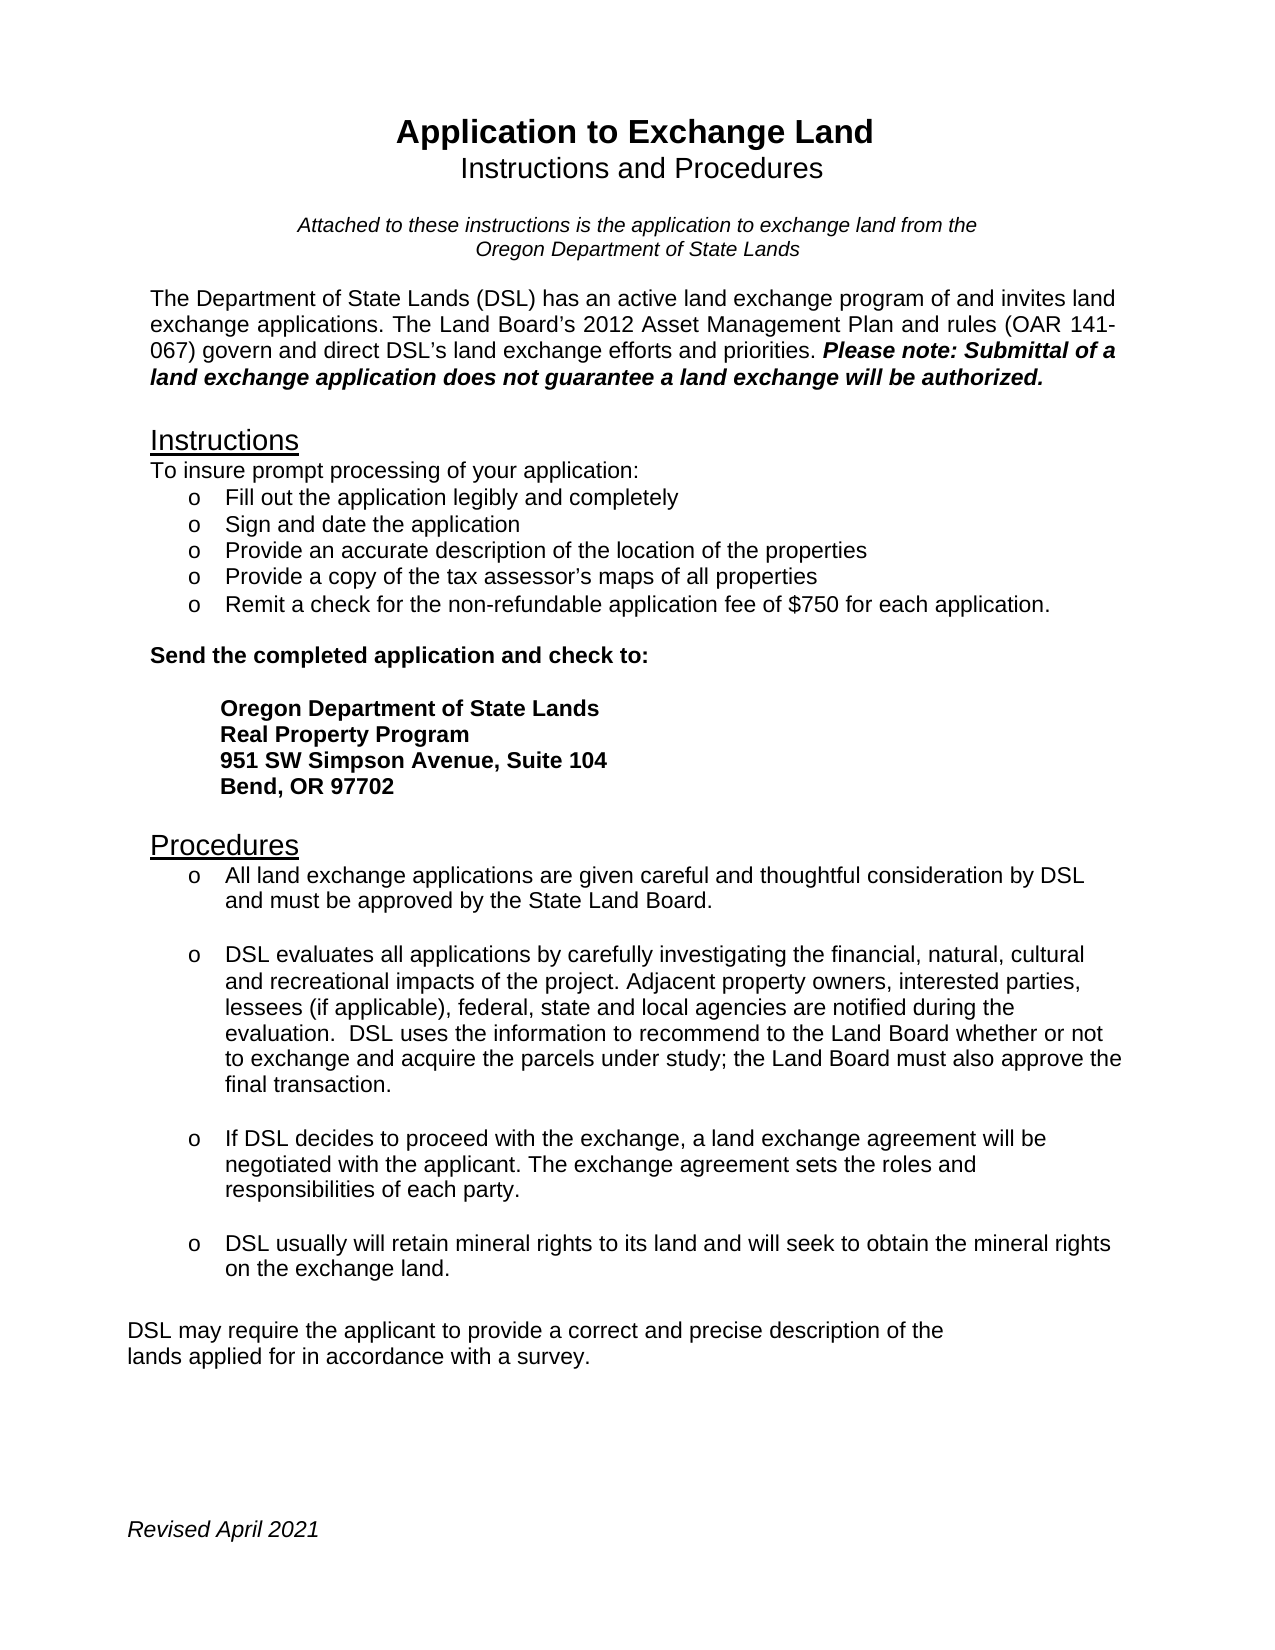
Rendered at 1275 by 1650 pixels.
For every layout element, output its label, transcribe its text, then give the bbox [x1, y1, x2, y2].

list DSL evaluates all applications by carefully investigating the financial, natural, cultural and recreational impacts of the project. Adjacent property owners, interested parties, lessees (if applicable), federal, state and local agencies are notified during the evaluation. DSL uses the information to recommend to the Land Board whether or not to exchange and acquire the parcels under study; the Land Board must also approve the final transaction. [187, 941, 1122, 1097]
subtitle Instructions [150, 424, 1192, 457]
subtitle Procedures [150, 828, 1192, 862]
text 951 SW Simpson Avenue, Suite 104 [220, 747, 1192, 774]
list DSL usually will retain mineral rights to its land and will seek to obtain the mineral rights on the exchange land. [187, 1231, 1112, 1281]
text DSL may require the applicant to provide a correct and precise description of the lands applied for in accordance with a survey. [127, 1317, 1004, 1370]
text To insure prompt processing of your application: [150, 457, 1192, 484]
list All land exchange applications are given careful and thoughtful consideration by DSL and must be approved by the State Land Board. [187, 863, 1085, 913]
list Fill out the application legibly and completely [187, 484, 1192, 511]
text Send the completed application and check to: [150, 642, 651, 668]
text Application to Exchange Land [127, 112, 1004, 151]
list Sign and date the application [187, 511, 1192, 537]
text Revised April 2021 [127, 1516, 1004, 1542]
list If DSL decides to proceed with the exchange, a land exchange agreement will be negotiated with the applicant. The exchange agreement sets the roles and responsibilities of each party. [187, 1125, 1047, 1202]
list Remit a check for the non-refundable application fee of $750 for each application. [187, 590, 1192, 617]
text Bend, OR 97702 [220, 774, 1192, 800]
text Attached to these instructions is the application to exchange land from the Oregon Department of State Lands [271, 213, 1004, 261]
list Provide a copy of the tax assessor’s maps of all properties [187, 564, 1192, 590]
text The Department of State Lands (DSL) has an active land exchange program of and invites land exchange applications. The Land Board’s 2012 Asset Management Plan and rules (OAR 141-067) govern and direct DSL’s land exchange efforts and priorities. Please note: Submittal of a land exchange application does not guarantee a land exchange will be authorized. [150, 285, 1116, 390]
subtitle Instructions and Procedures [458, 151, 825, 184]
text Oregon Department of State Lands [150, 694, 651, 721]
list Provide an accurate description of the location of the properties [187, 537, 1192, 564]
text Real Property Program [150, 721, 651, 747]
